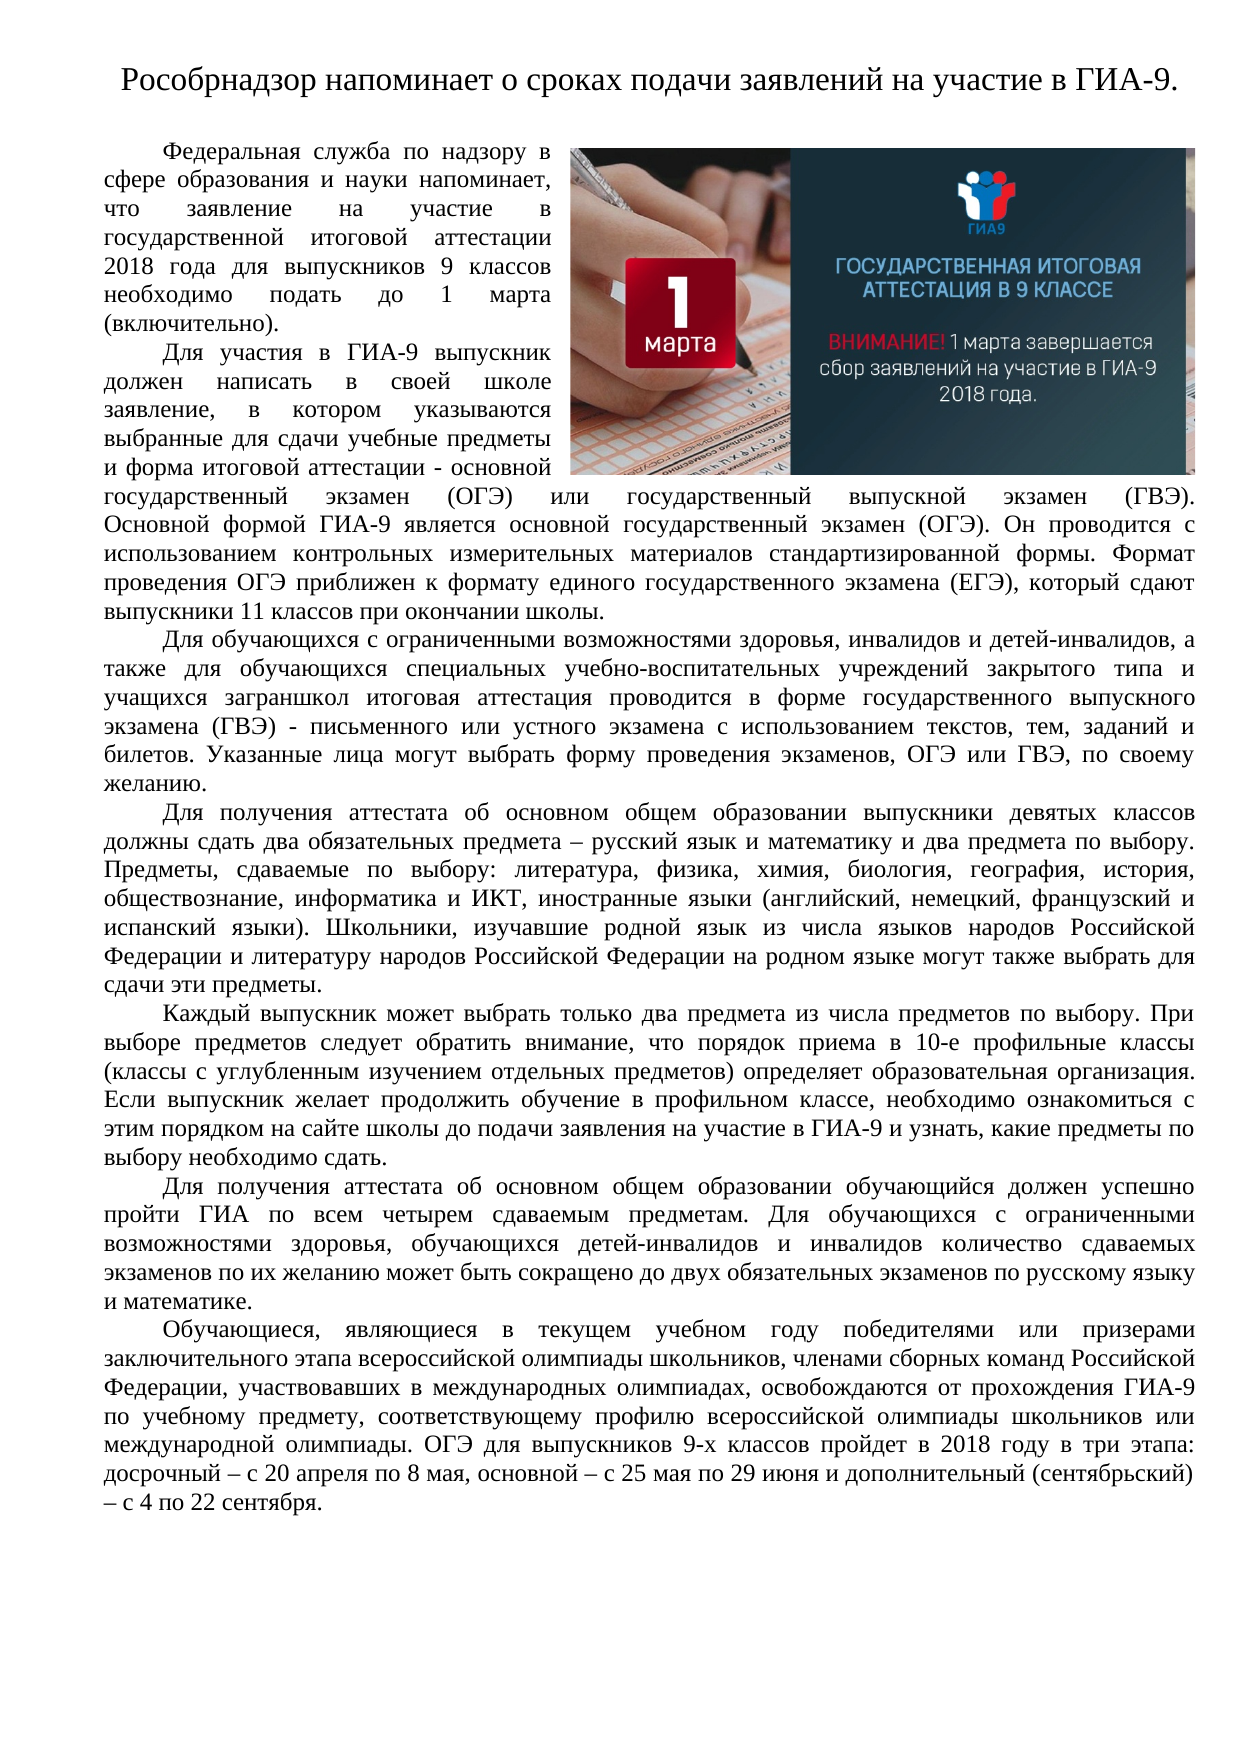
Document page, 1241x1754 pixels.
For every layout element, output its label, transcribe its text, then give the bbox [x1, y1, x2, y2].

picture [570, 148, 1196, 474]
text Для получения аттестата об основном общем образовании обучающийся должен успешно пройти ГИА по всем четырем сдаваемым предметам. Для обучающихся с ограниченными возможностями здоровья, обучающихся детей-инвалидов и инвалидов количество сдаваемых экзаменов по их желанию может быть сокращено до двух обязательных экзаменов по русскому языку и математике. [103, 1171, 1196, 1314]
text Каждый выпускник может выбрать только два предмета из числа предметов по выбору. При выборе предметов следует обратить внимание, что порядок приема в 10-е профильные классы (классы с углубленным изучением отдельных предметов) определяет образовательная организация. Если выпускник желает продолжить обучение в профильном классе, необходимо ознакомиться с этим порядком на сайте школы до подачи заявления на участие в ГИА-9 и узнать, какие предметы по выбору необходимо сдать. [103, 998, 1196, 1171]
text Для обучающихся с ограниченными возможностями здоровья, инвалидов и детей-инвалидов, а также для обучающихся специальных учебно-воспитательных учреждений закрытого типа и учащихся заграншкол итоговая аттестация проводится в форме государственного выпускного экзамена (ГВЭ) - письменного или устного экзамена с использованием текстов, тем, заданий и билетов. Указанные лица могут выбрать форму проведения экзаменов, ОГЭ или ГВЭ, по своему желанию. [103, 624, 1196, 797]
text Федеральная служба по надзору в сфере образования и науки напоминает, что заявление на участие в государственной итоговой аттестации 2018 года для выпускников 9 классов необходимо подать до 1 марта (включительно). [103, 136, 1196, 337]
text Обучающиеся, являющиеся в текущем учебном году победителями или призерами заключительного этапа всероссийской олимпиады школьников, членами сборных команд Российской Федерации, участвовавших в международных олимпиадах, освобождаются от прохождения ГИА-9 по учебному предмету, соответствующему профилю всероссийской олимпиады школьников или международной олимпиады. ОГЭ для выпускников 9-х классов пройдет в 2018 году в три этапа: досрочный – с 20 апреля по 8 мая, основной – с 25 мая по 29 июня и дополнительный (сентябрьский) – с 4 по 22 сентября. [103, 1314, 1196, 1516]
text Для участия в ГИА-9 выпускник должен написать в своей школе заявление, в котором указываются выбранные для сдачи учебные предметы и форма итоговой аттестации - основной государственный экзамен (ОГЭ) или государственный выпускной экзамен (ГВЭ). Основной формой ГИА-9 является основной государственный экзамен (ОГЭ). Он проводится с использованием контрольных измерительных материалов стандартизированной формы. Формат проведения ОГЭ приближен к формату единого государственного экзамена (ЕГЭ), который сдают выпускники 11 классов при окончании школы. [103, 337, 1196, 624]
text Рособрнадзор напоминает о сроках подачи заявлений на участие в ГИА-9. [103, 59, 1196, 97]
text Для получения аттестата об основном общем образовании выпускники девятых классов должны сдать два обязательных предмета – русский язык и математику и два предмета по выбору. Предметы, сдаваемые по выбору: литература, физика, химия, биология, география, история, обществознание, информатика и ИКТ, иностранные языки (английский, немецкий, французский и испанский языки). Школьники, изучавшие родной язык из числа языков народов Российской Федерации и литературу народов Российской Федерации на родном языке могут также выбрать для сдачи эти предметы. [103, 797, 1196, 998]
